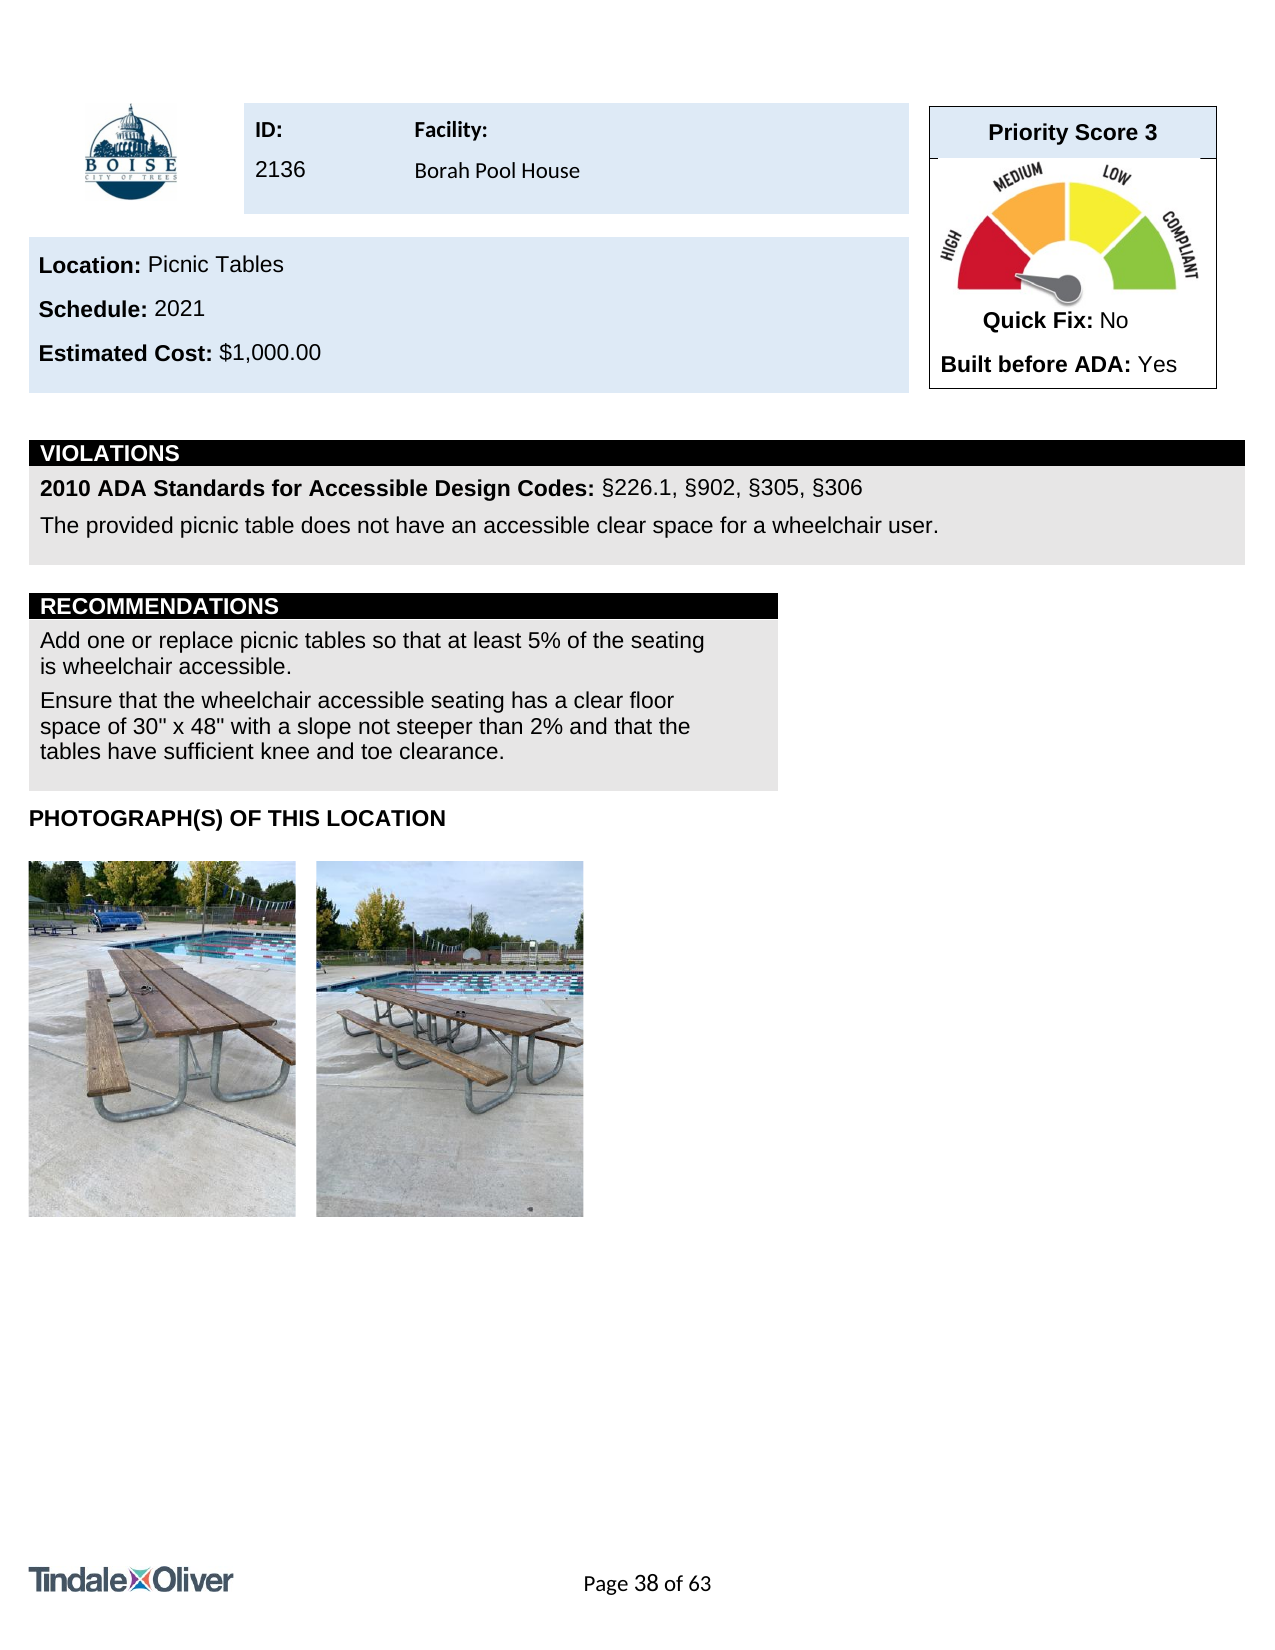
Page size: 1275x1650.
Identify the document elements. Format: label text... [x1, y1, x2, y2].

picture [938, 158, 1201, 308]
table_header [29, 103, 243, 214]
table_cell Add one or replace picnic tables so that at least 5% of the seating is wheelchair accessible. Ensure that the wheelchair accessible seating has a clear floor space of 30" x 48" with a slope not steeper than 2% and that the tables have sufficient knee and toe clearance. [29, 620, 778, 791]
table_cell 2010 ADA Standards for Accessible Design Codes: §226.1, §902, §305, §306 The provided picnic table does not have an accessible clear space for a wheelchair user. [29, 466, 1245, 565]
picture [28, 1566, 234, 1592]
subtitle PHOTOGRAPH(S) OF THIS LOCATION [28, 805, 1246, 832]
picture [28, 861, 296, 1217]
table_header Priority Score 3 [930, 107, 1216, 158]
picture [84, 103, 178, 201]
table_header Facility: Borah Pool House [403, 103, 909, 214]
table_cell Quick Fix: No Built before ADA: Yes [930, 159, 1216, 387]
table_header ID: 2136 [244, 103, 403, 214]
table_header VIOLATIONS [29, 440, 1245, 466]
table_header RECOMMENDATIONS [29, 593, 778, 619]
picture [316, 861, 584, 1217]
table_header Location: Picnic Tables Schedule: 2021 Estimated Cost: $1,000.00 [29, 237, 909, 393]
